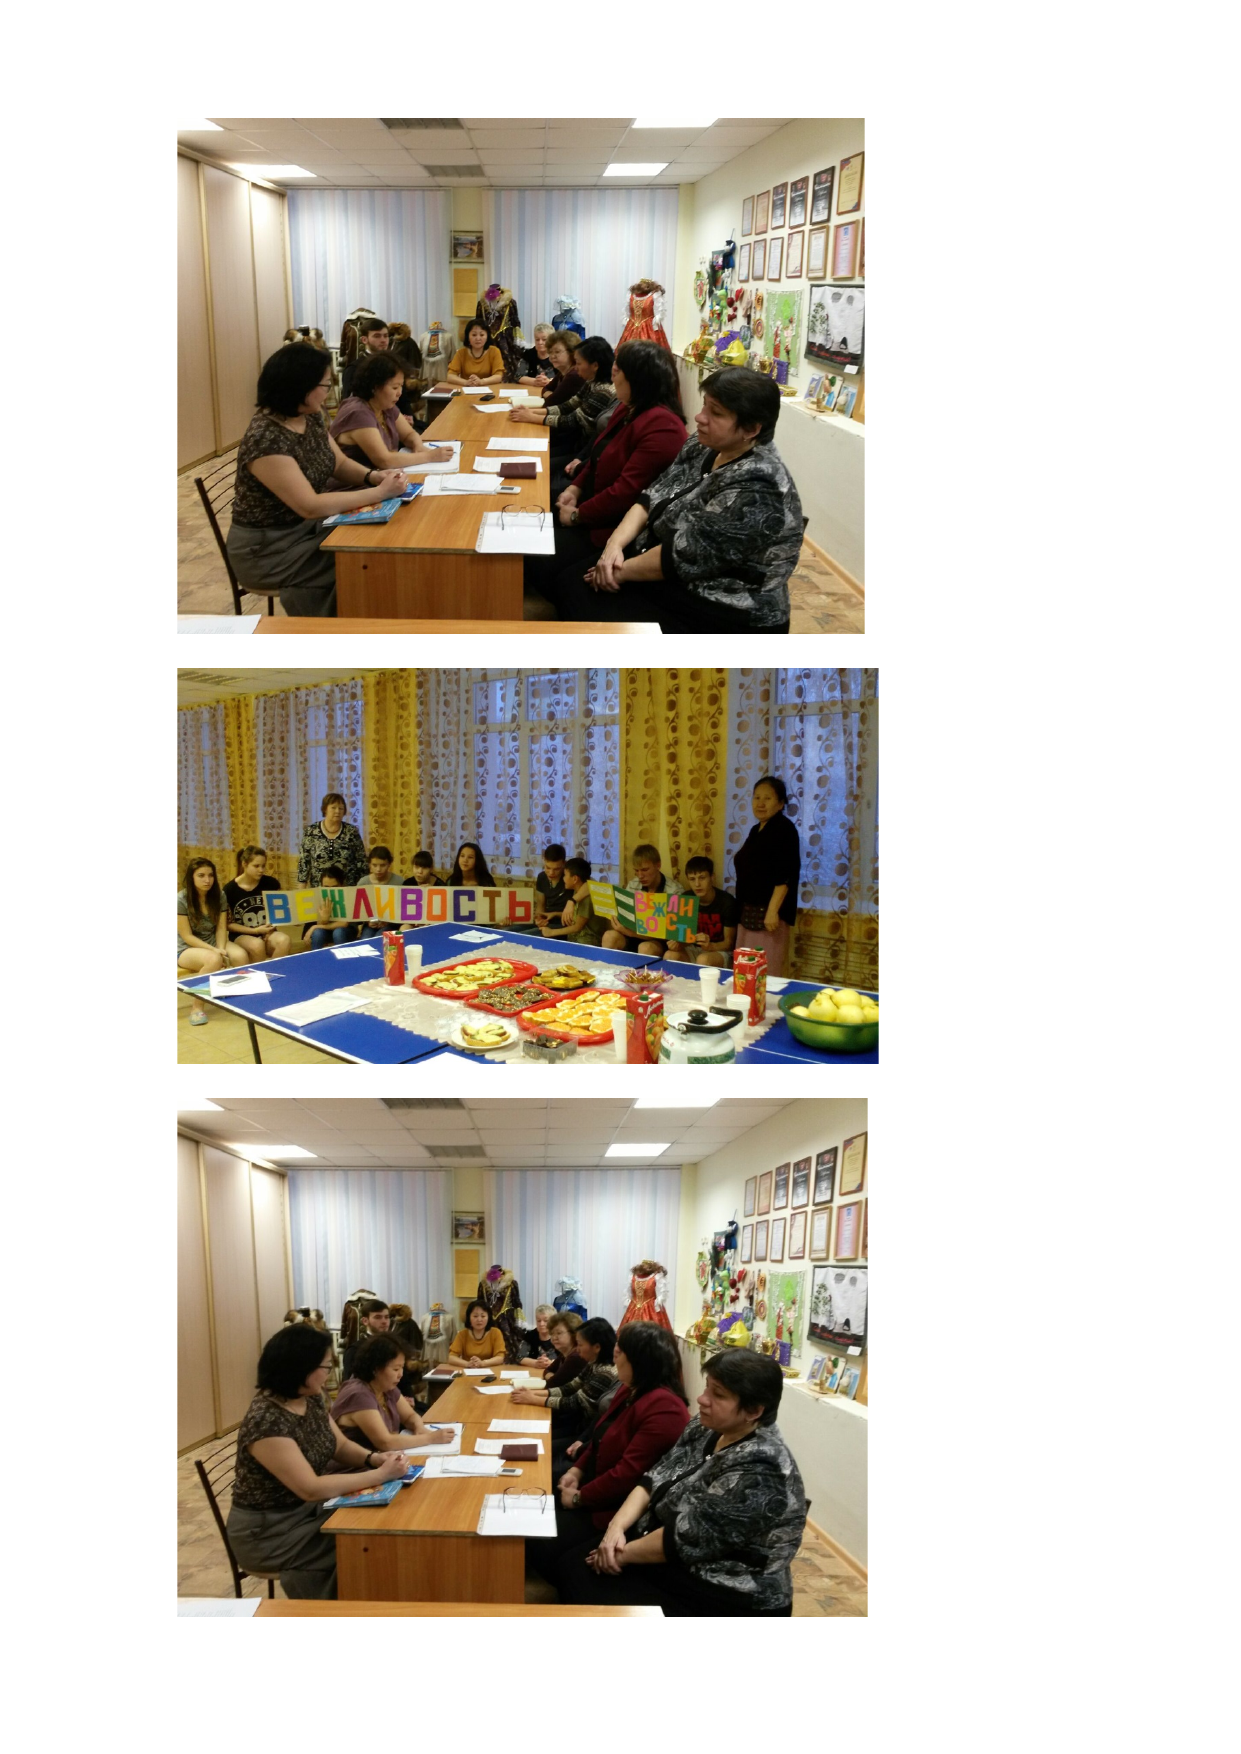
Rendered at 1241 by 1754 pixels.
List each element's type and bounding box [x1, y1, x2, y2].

picture [177, 1098, 868, 1617]
picture [177, 118, 865, 634]
picture [177, 668, 879, 1064]
